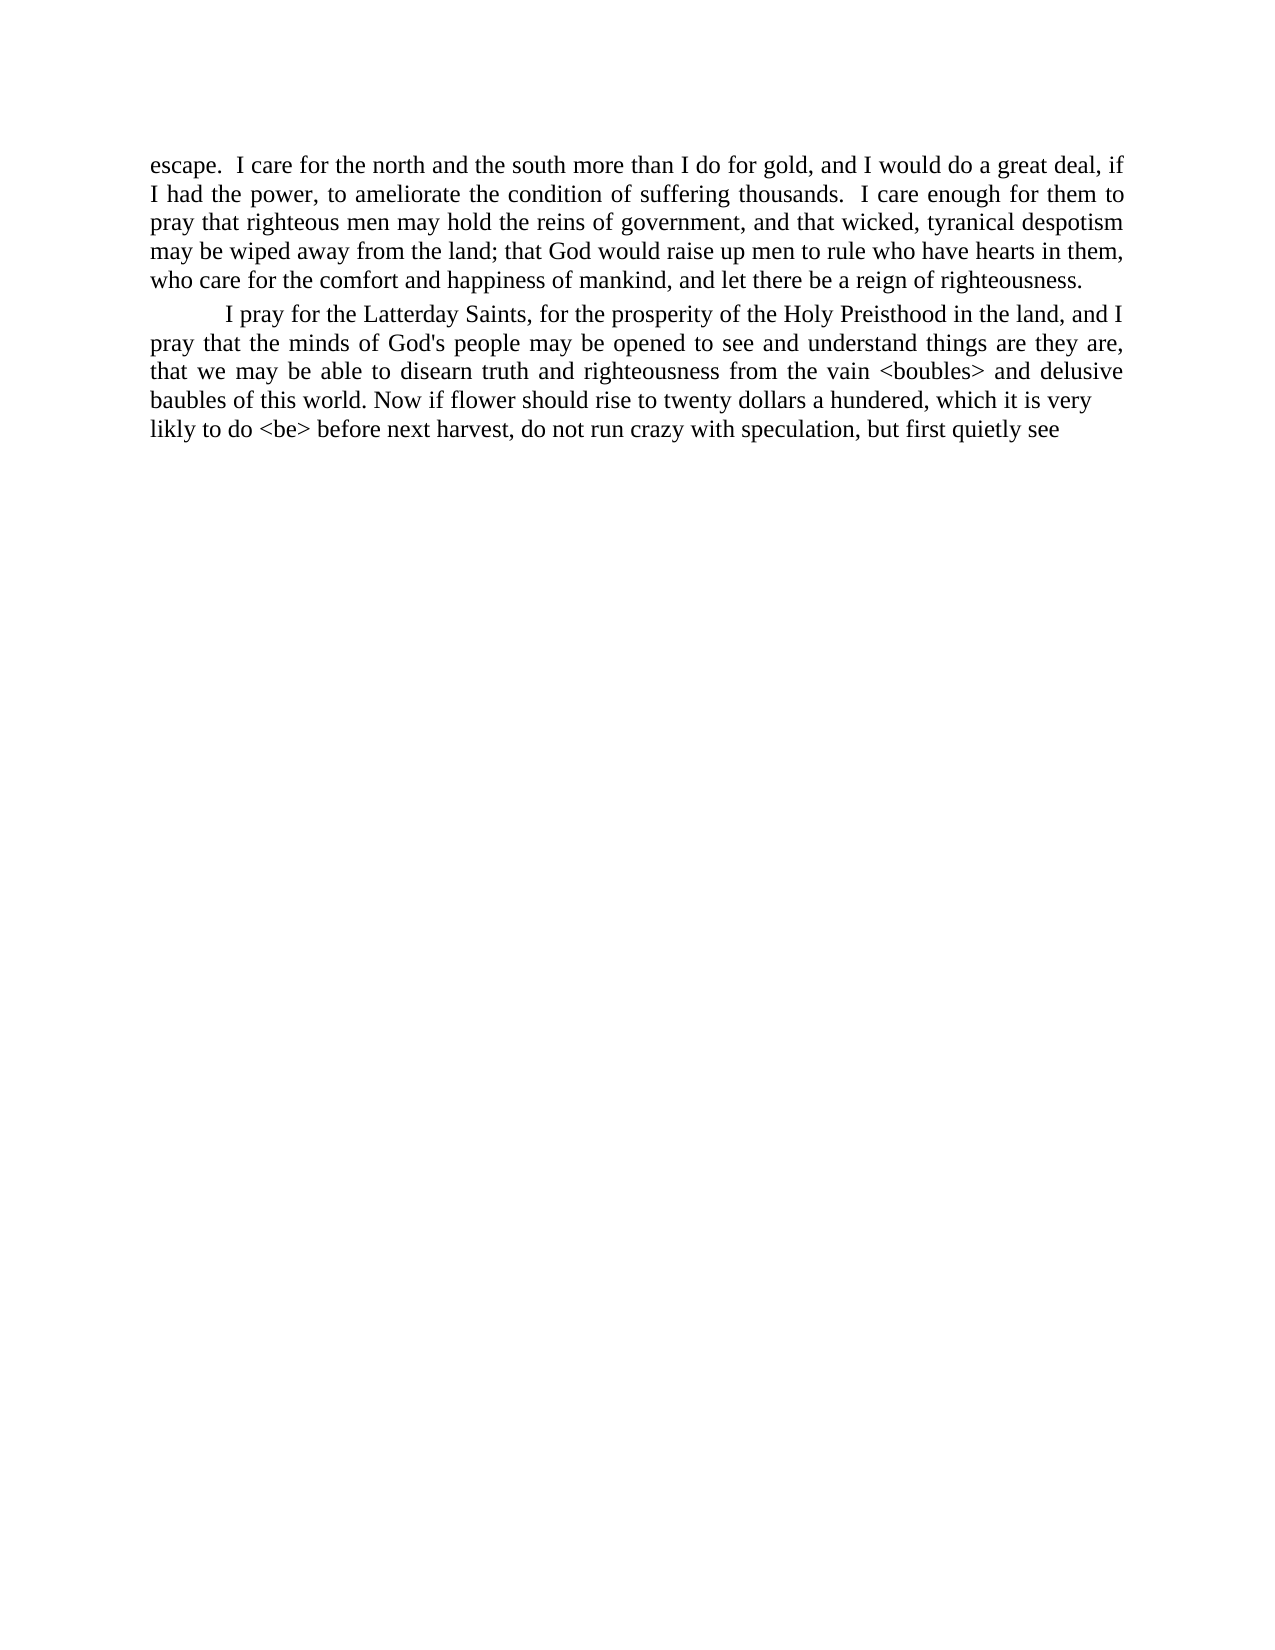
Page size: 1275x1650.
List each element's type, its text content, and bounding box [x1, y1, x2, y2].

text I pray for the Latterday Saints, for the prosperity of the Holy Preisthood in the land, and I pray that the minds of God's people may be opened to see and understand things are they are, that we may be able to disearn truth and righteousness from the vain <boubles> and delusive baubles of this world. Now if flower should rise to twenty dollars a hundered, which it is very likly to do <be> before next harvest, do not run crazy with speculation, but first quietly see [150, 299, 1125, 443]
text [150, 150, 1125, 294]
